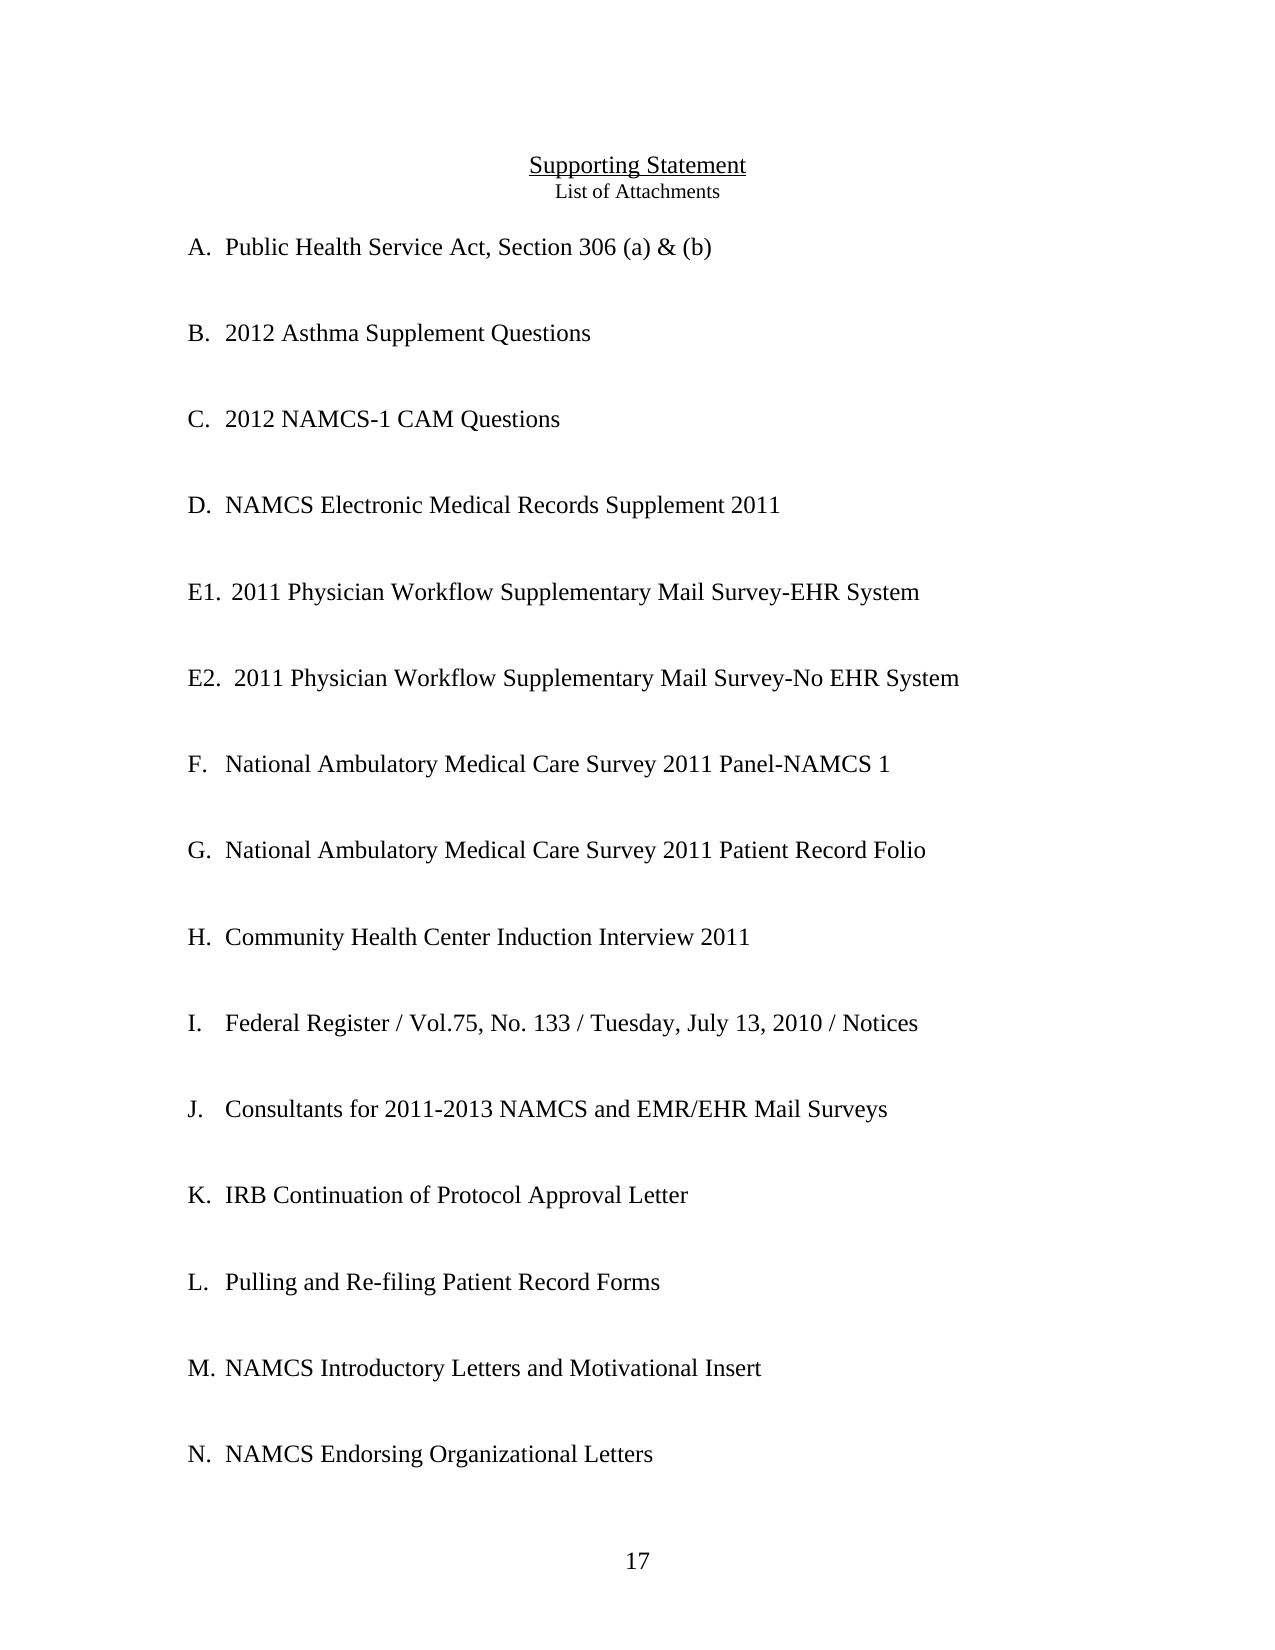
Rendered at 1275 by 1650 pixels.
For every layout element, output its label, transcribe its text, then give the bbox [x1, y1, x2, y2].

text A. [187, 232, 1087, 260]
text Supporting Statement [187, 150, 1087, 179]
text List of Attachments [187, 179, 1087, 203]
